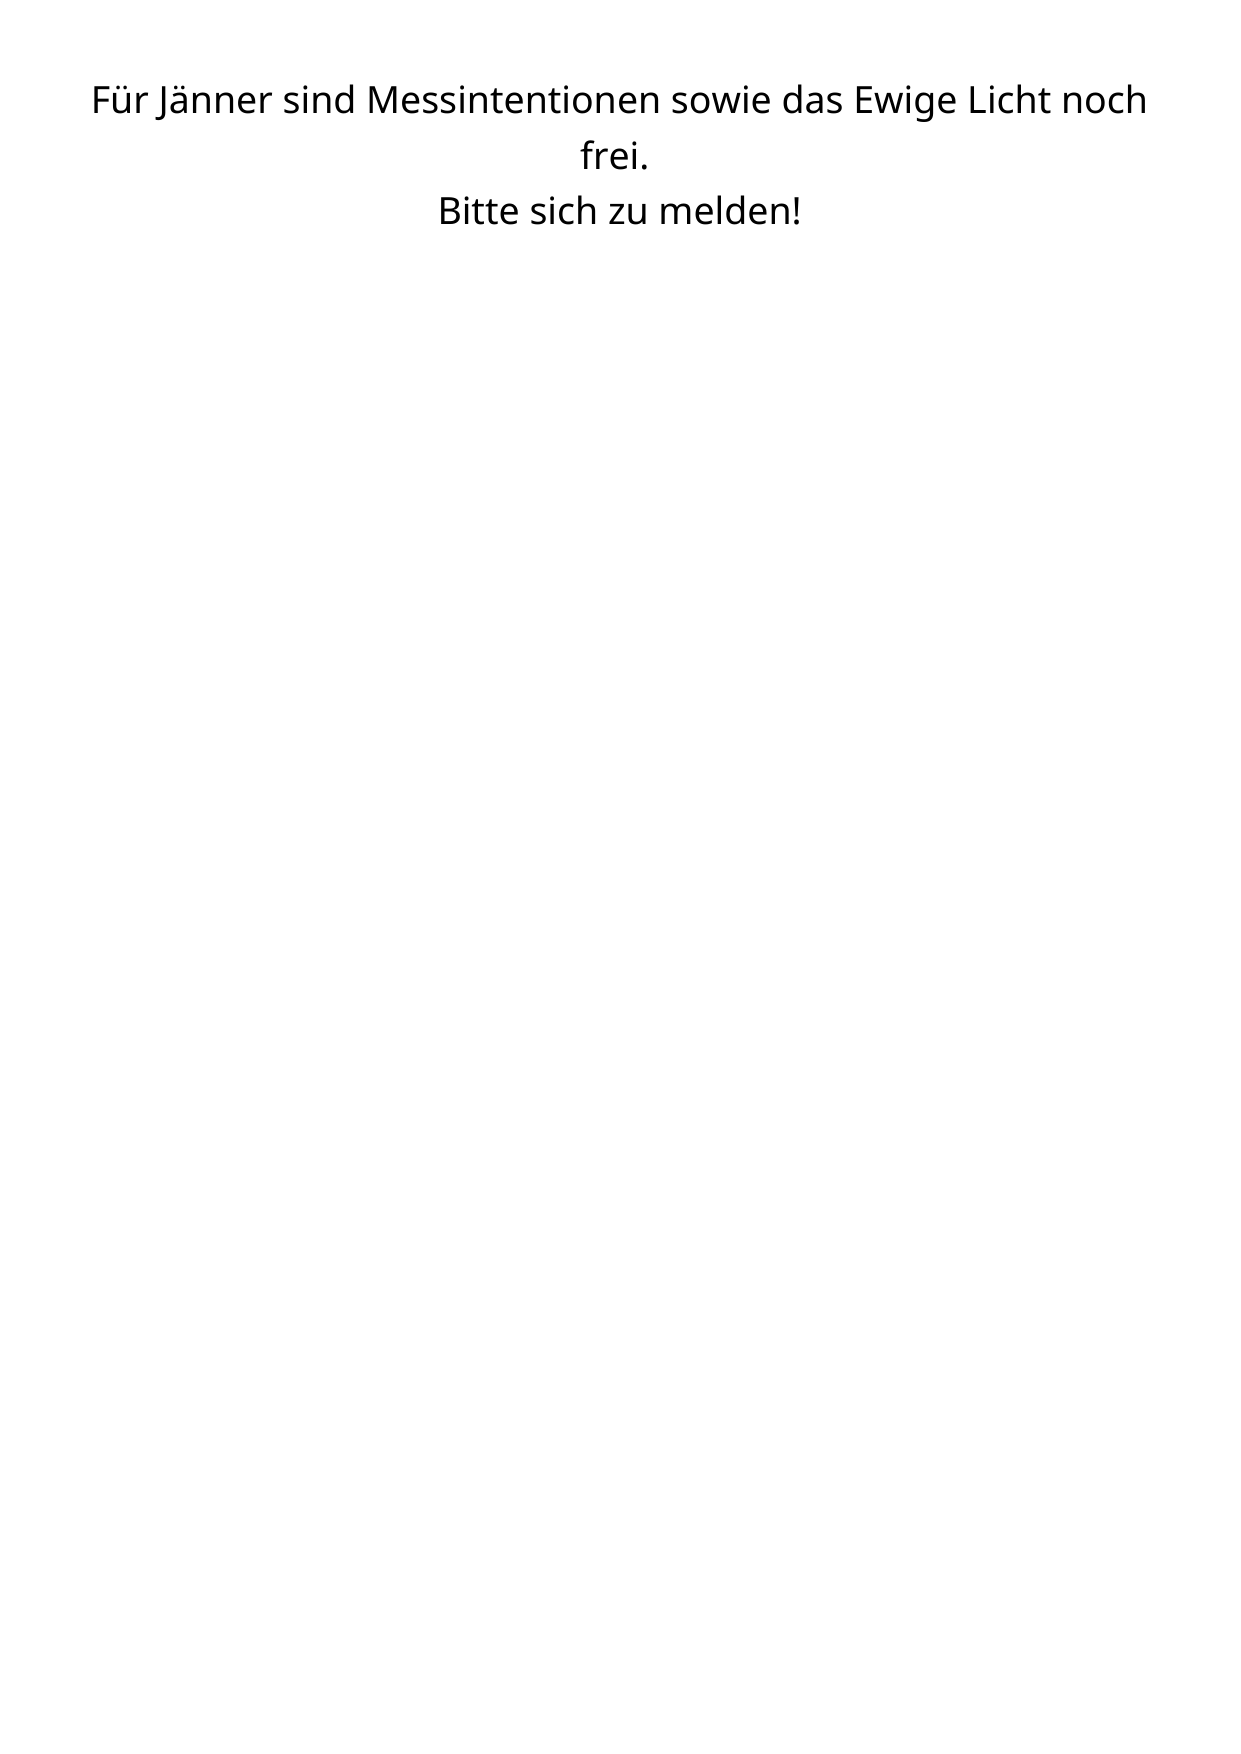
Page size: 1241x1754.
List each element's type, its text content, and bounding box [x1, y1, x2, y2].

text Für Jänner sind Messintentionen sowie das Ewige Licht noch frei. Bitte sich zu melden! [74, 74, 1165, 235]
